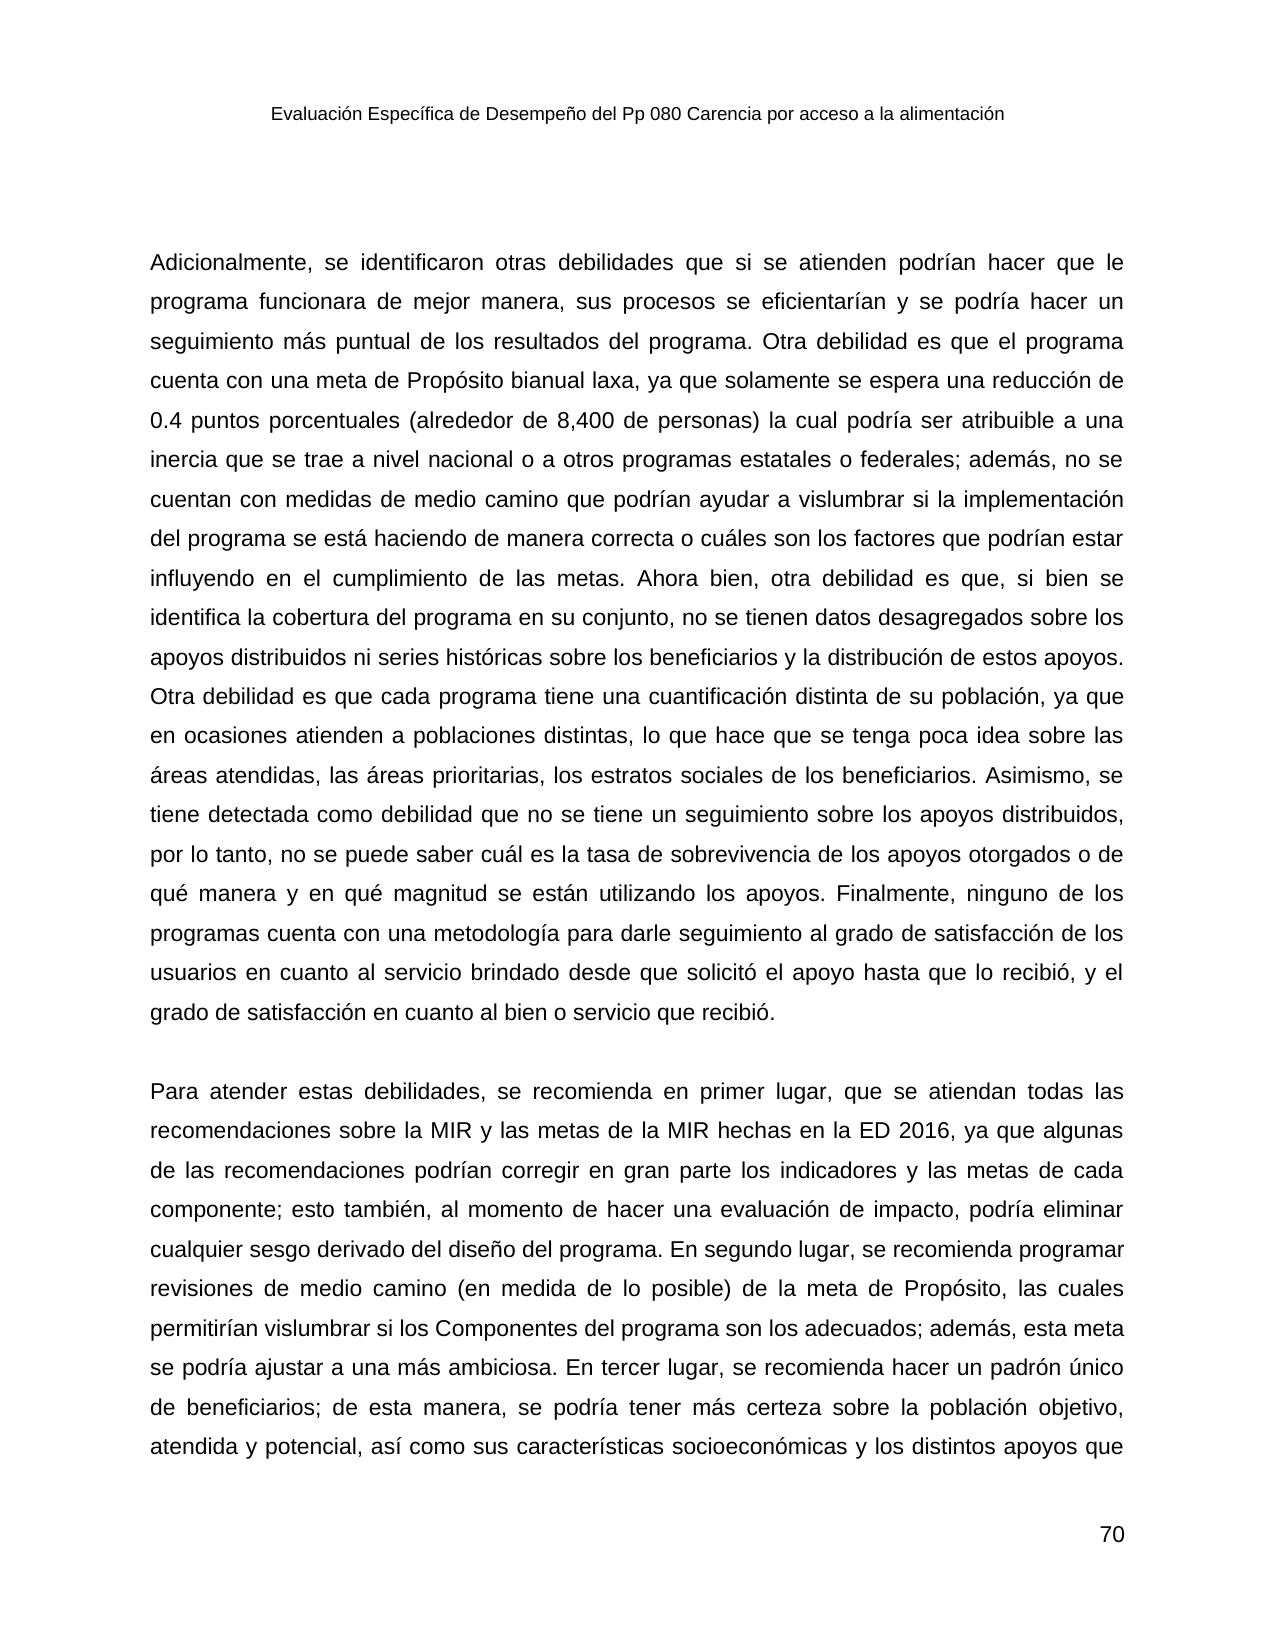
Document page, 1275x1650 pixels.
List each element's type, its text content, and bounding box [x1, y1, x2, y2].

text Adicionalmente, se identificaron otras debilidades que si se atienden podrían hacer que le programa funcionara de mejor manera, sus procesos se eficientarían y se podría hacer un seguimiento más puntual de los resultados del programa. Otra debilidad es que el programa cuenta con una meta de Propósito bianual laxa, ya que solamente se espera una reducción de 0.4 puntos porcentuales (alrededor de 8,400 de personas) la cual podría ser atribuible a una inercia que se trae a nivel nacional o a otros programas estatales o federales; además, no se cuentan con medidas de medio camino que podrían ayudar a vislumbrar si la implementación del programa se está haciendo de manera correcta o cuáles son los factores que podrían estar influyendo en el cumplimiento de las metas. Ahora bien, otra debilidad es que, si bien se identifica la cobertura del programa en su conjunto, no se tienen datos desagregados sobre los apoyos distribuidos ni series históricas sobre los beneficiarios y la distribución de estos apoyos. Otra debilidad es que cada programa tiene una cuantificación distinta de su población, ya que en ocasiones atienden a poblaciones distintas, lo que hace que se tenga poca idea sobre las áreas atendidas, las áreas prioritarias, los estratos sociales de los beneficiarios. Asimismo, se tiene detectada como debilidad que no se tiene un seguimiento sobre los apoyos distribuidos, por lo tanto, no se puede saber cuál es la tasa de sobrevivencia de los apoyos otorgados o de qué manera y en qué magnitud se están utilizando los apoyos. Finalmente, ninguno de los programas cuenta con una metodología para darle seguimiento al grado de satisfacción de los usuarios en cuanto al servicio brindado desde que solicitó el apoyo hasta que lo recibió, y el grado de satisfacción en cuanto al bien o servicio que recibió. [150, 249, 1125, 1025]
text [150, 1078, 1125, 1459]
